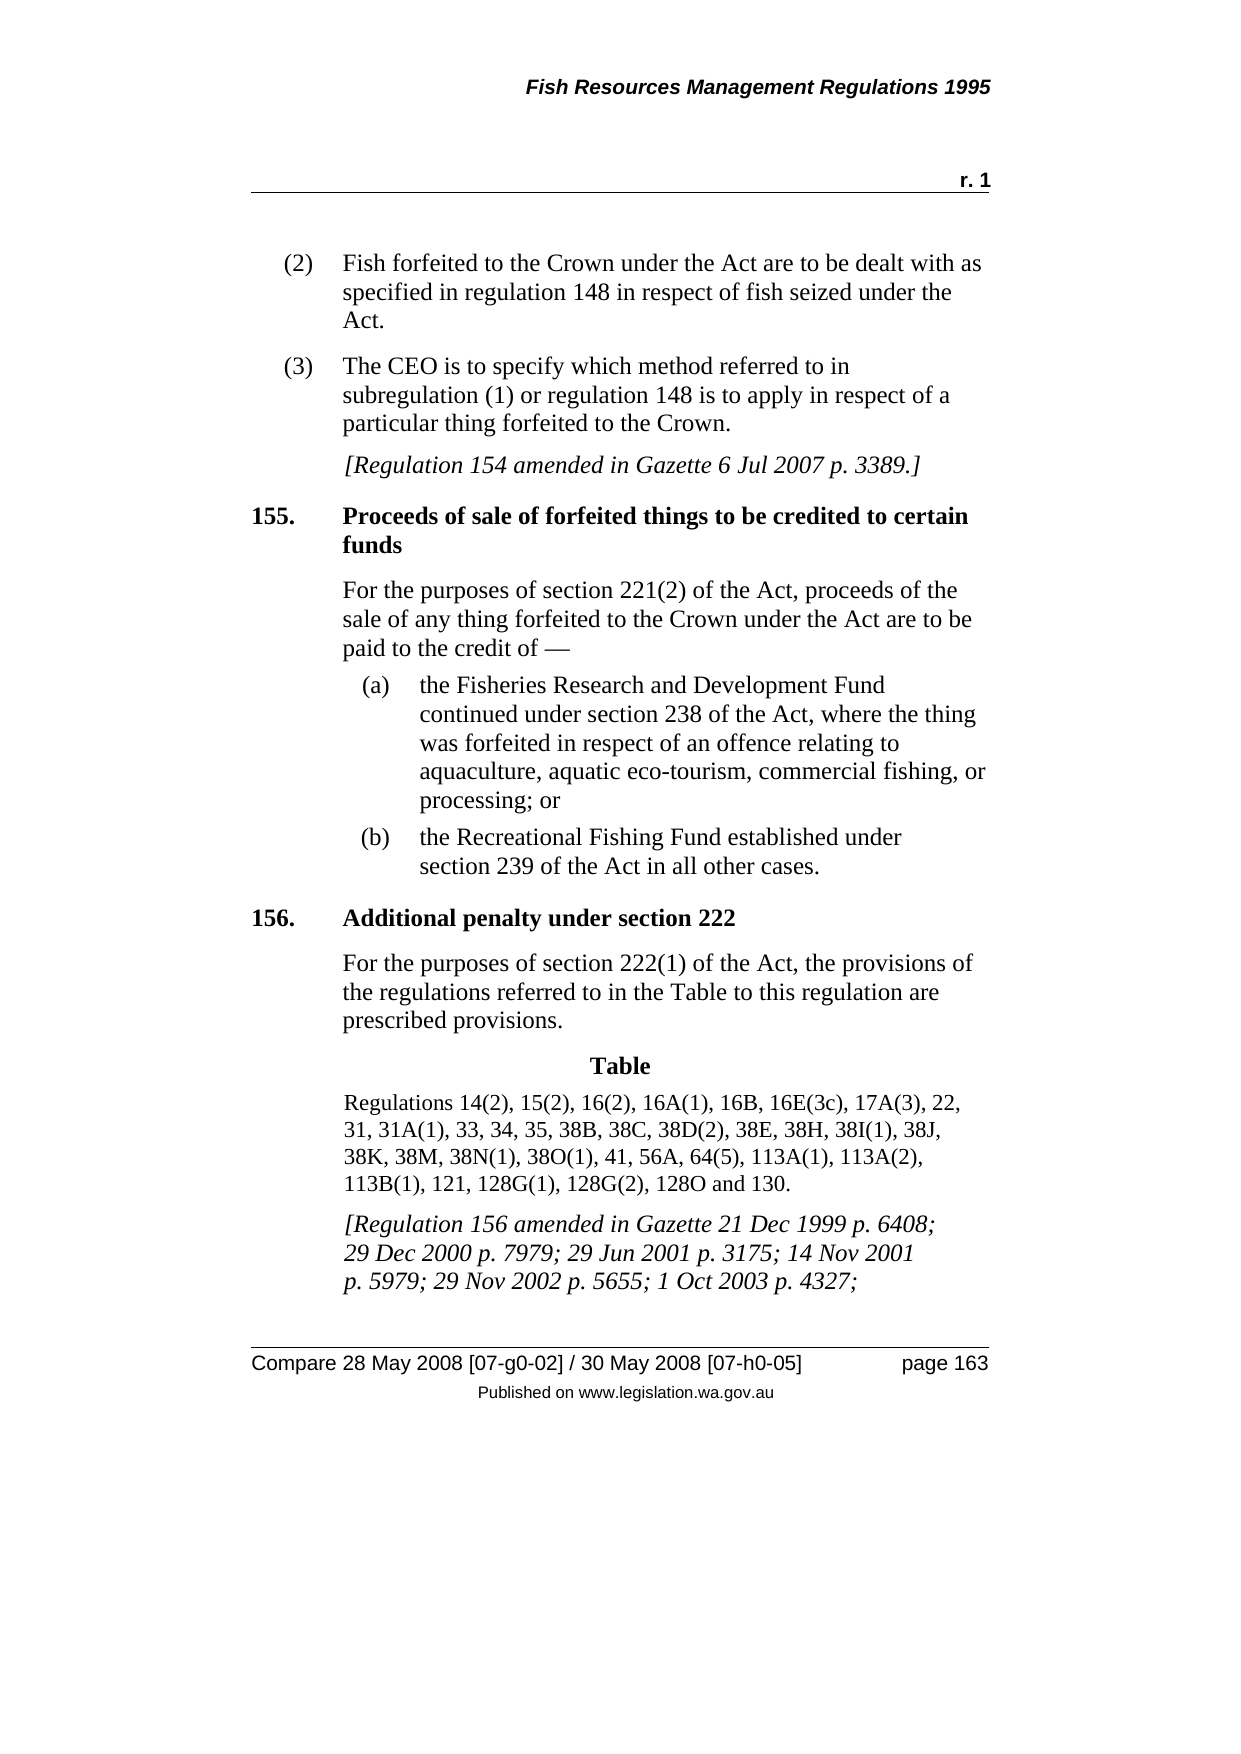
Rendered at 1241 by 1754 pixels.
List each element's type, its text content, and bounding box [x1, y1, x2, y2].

subtitle 155. Proceeds of sale of forfeited things to be credited to certain funds [251, 501, 989, 559]
text [Regulation 154 amended in Gazette 6 Jul 2007 p. 3389.] [251, 450, 989, 478]
text Table [251, 1051, 989, 1080]
text (b) the Recreational Fishing Fund established under section 239 of the Act in all other cases. [251, 822, 989, 880]
text (a) the Fisheries Research and Development Fund continued under section 238 of the Act, where the thing was forfeited in respect of an offence relating to aquaculture, aquatic eco-tourism, commercial fishing, or processing; or [251, 670, 989, 814]
text (3) The CEO is to specify which method referred to in subregulation (1) or regulation 148 is to apply in respect of a particular thing forfeited to the Crown. [251, 351, 989, 437]
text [251, 1209, 989, 1295]
text For the purposes of section 222(1) of the Act, the provisions of the regulations referred to in the Table to this regulation are prescribed provisions. [251, 948, 989, 1034]
subtitle 156. Additional penalty under section 222 [251, 903, 989, 931]
text For the purposes of section 221(2) of the Act, proceeds of the sale of any thing forfeited to the Crown under the Act are to be paid to the credit of — [251, 576, 989, 662]
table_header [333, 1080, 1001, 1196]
text (2) Fish forfeited to the Crown under the Act are to be dealt with as specified in regulation 148 in respect of fish seized under the Act. [251, 248, 989, 334]
